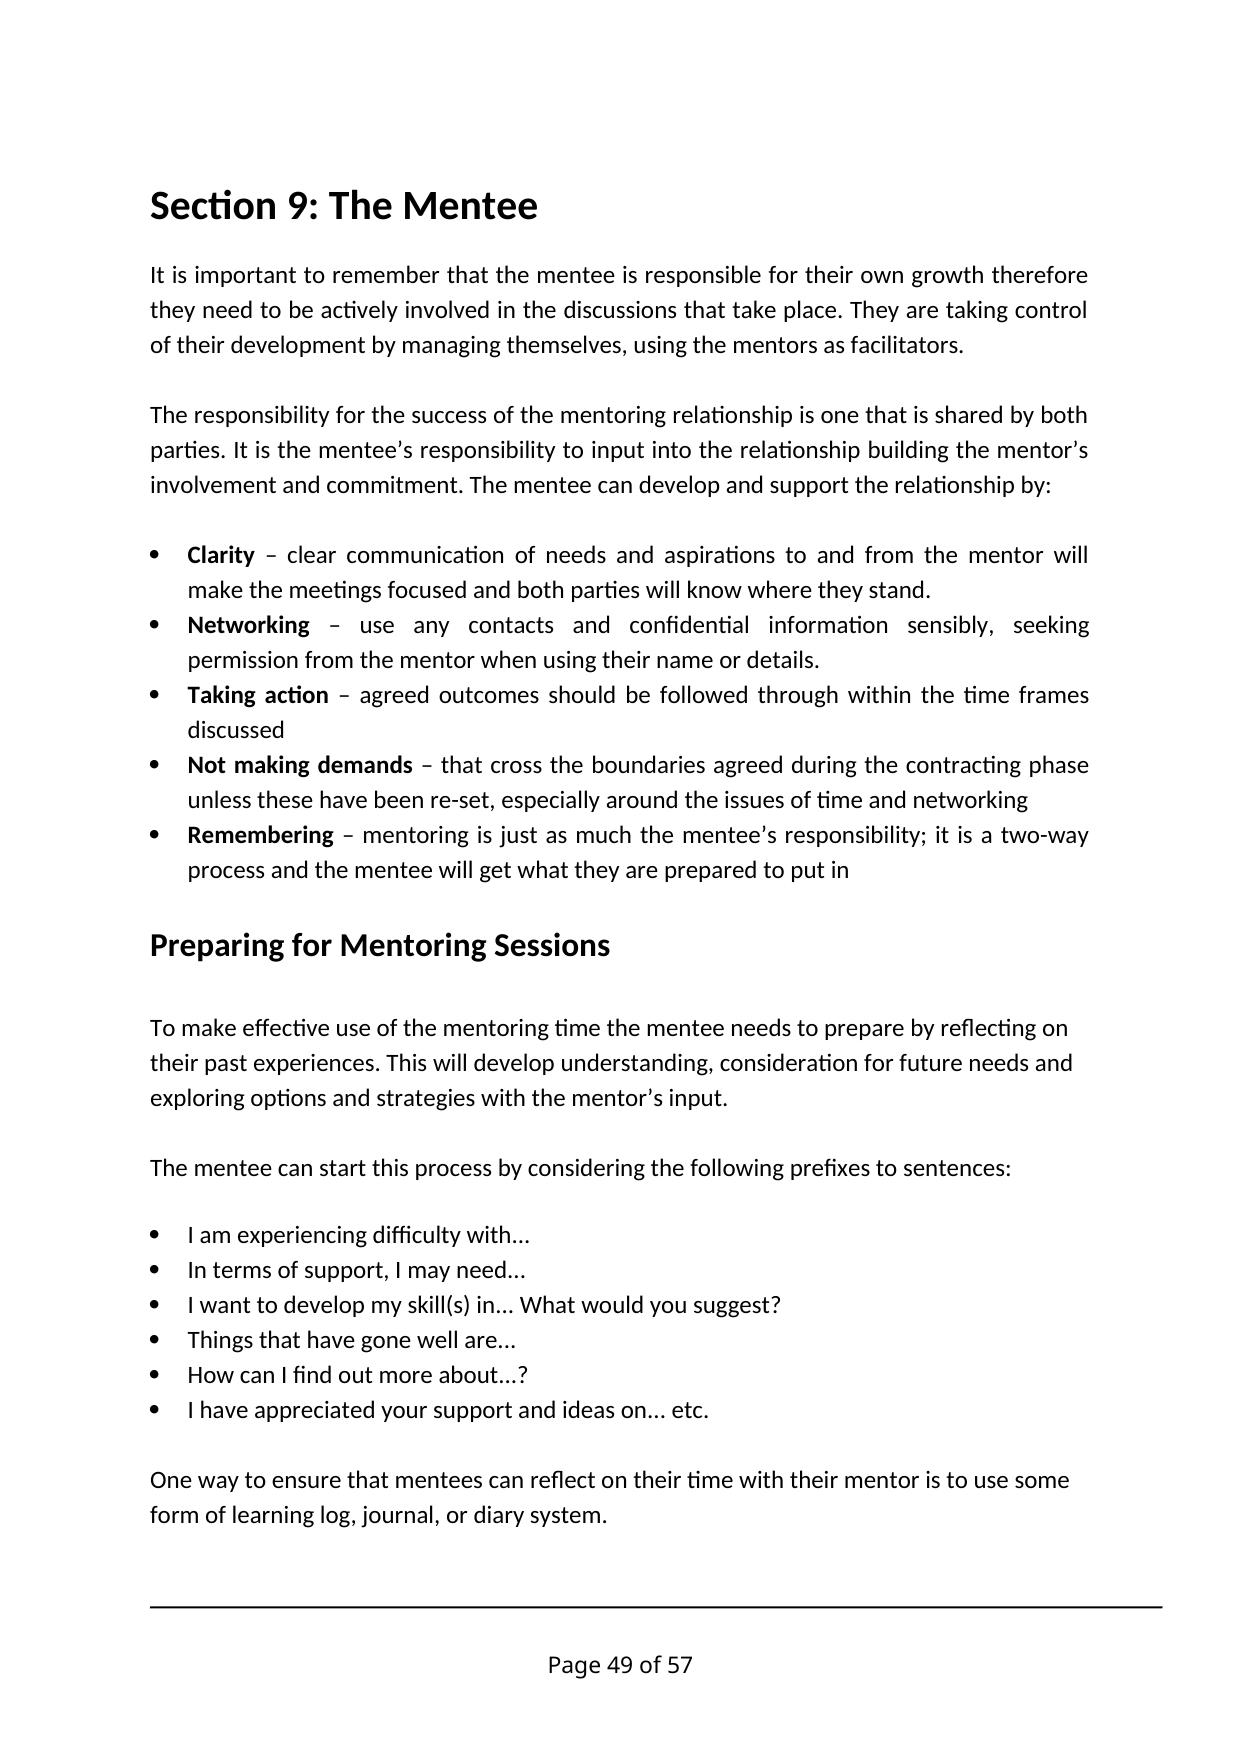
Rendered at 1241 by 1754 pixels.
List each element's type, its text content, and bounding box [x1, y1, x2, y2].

text It is important to remember that the mentee is responsible for their own growth therefore they need to be actively involved in the discussions that take place. They are taking control of their development by managing themselves, using the mentors as facilitators. [150, 259, 1090, 360]
text To make effective use of the mentoring time the mentee needs to prepare by reflecting on their past experiences. This will develop understanding, consideration for future needs and exploring options and strategies with the mentor’s input. [150, 1012, 1090, 1112]
list Not making demands – that cross the boundaries agreed during the contracting phase unless these have been re-set, especially around the issues of time and networking [150, 749, 1090, 815]
list In terms of support, I may need... [150, 1255, 1090, 1285]
list Networking – use any contacts and confidential information sensibly, seeking permission from the mentor when using their name or details. [150, 609, 1090, 675]
list Taking action – agreed outcomes should be followed through within the time frames discussed [150, 679, 1090, 745]
list How can I find out more about...? [150, 1360, 1090, 1390]
text The mentee can start this process by considering the following prefixes to sentences: [150, 1152, 1090, 1182]
list I have appreciated your support and ideas on... etc. [150, 1395, 1090, 1425]
list Clarity – clear communication of needs and aspirations to and from the mentor will make the meetings focused and both parties will know where they stand. [150, 539, 1090, 605]
text One way to ensure that mentees can reflect on their time with their mentor is to use some form of learning log, journal, or diary system. [150, 1465, 1090, 1530]
text Preparing for Mentoring Sessions [150, 924, 1090, 965]
list Things that have gone well are... [150, 1325, 1090, 1355]
subtitle Section 9: The Mentee [150, 179, 1090, 230]
list Remembering – mentoring is just as much the mentee’s responsibility; it is a two-way process and the mentee will get what they are prepared to put in [150, 819, 1090, 885]
list I am experiencing difficulty with... [150, 1220, 1090, 1250]
list I want to develop my skill(s) in... What would you suggest? [150, 1290, 1090, 1320]
text The responsibility for the success of the mentoring relationship is one that is shared by both parties. It is the mentee’s responsibility to input into the relationship building the mentor’s involvement and commitment. The mentee can develop and support the relationship by: [150, 399, 1090, 500]
